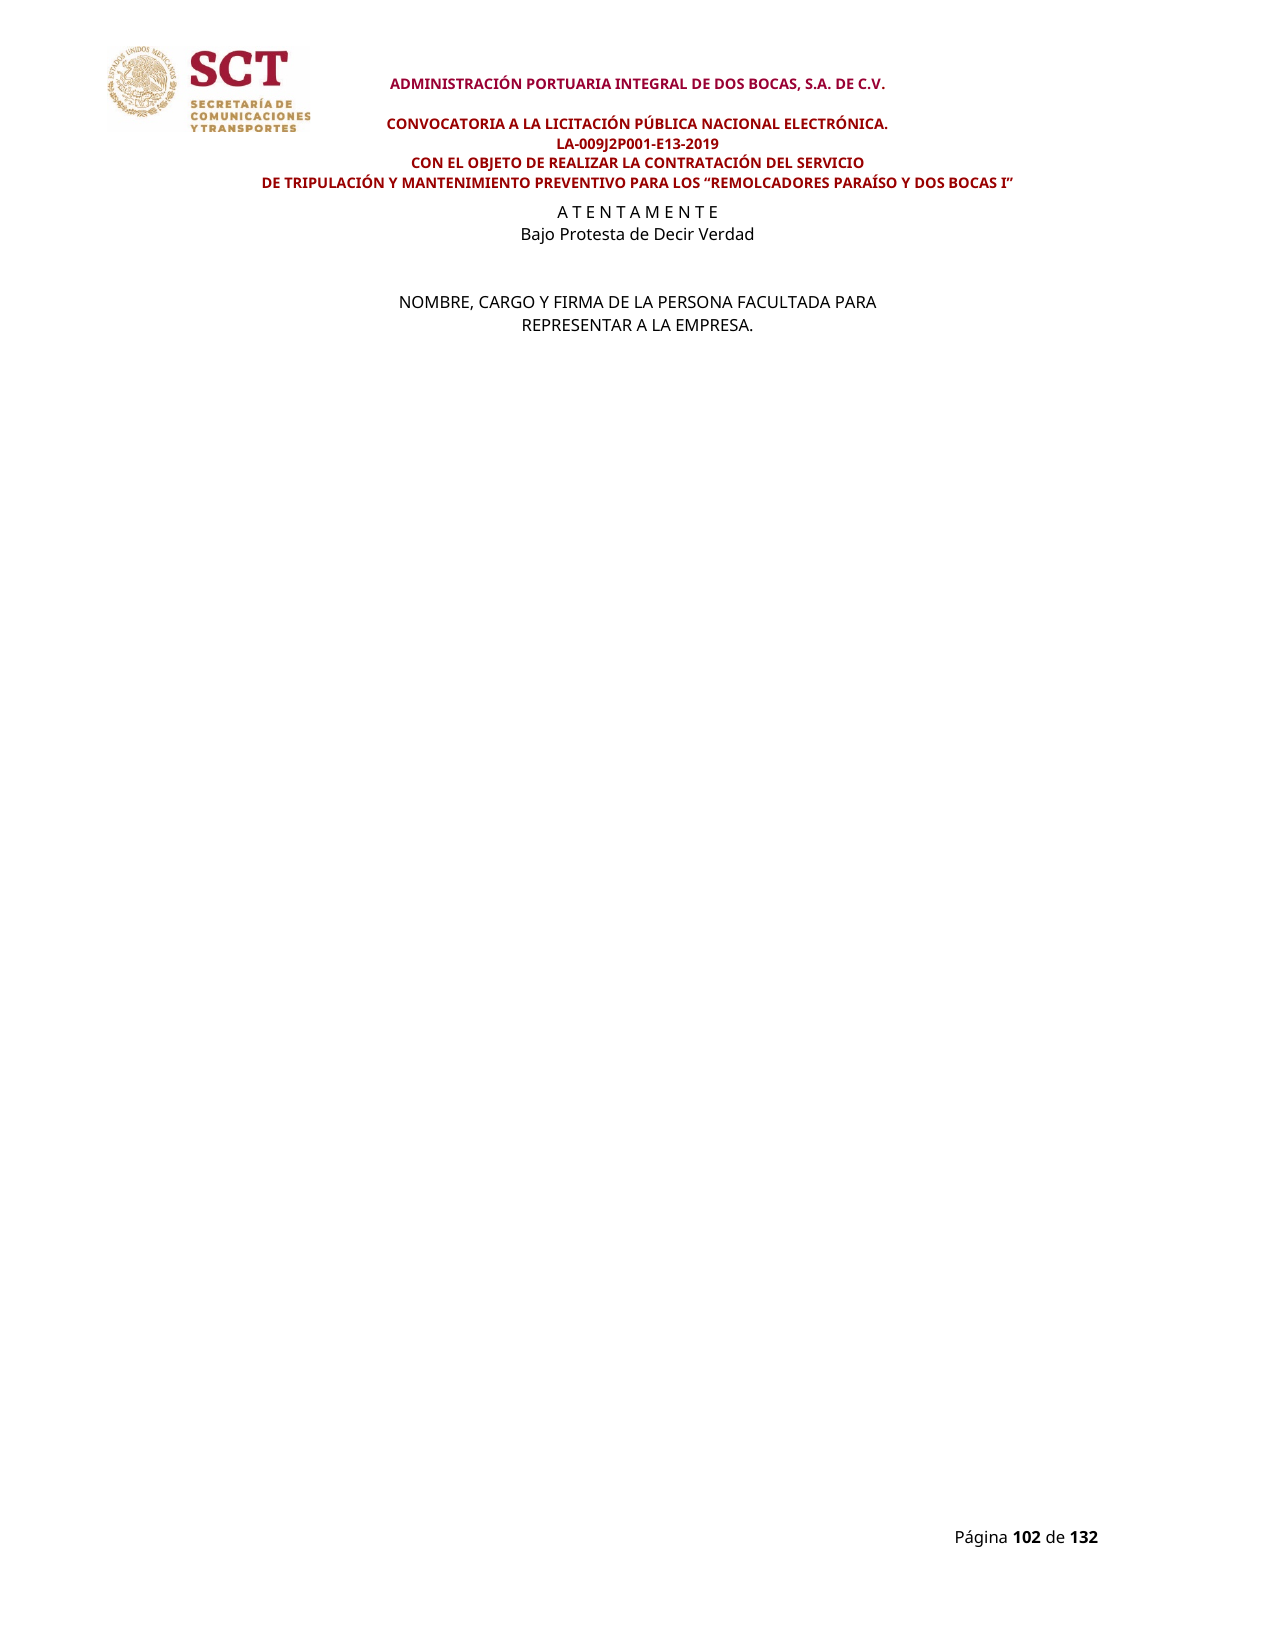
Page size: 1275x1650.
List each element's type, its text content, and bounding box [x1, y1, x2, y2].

text Bajo Protesta de Decir Verdad [177, 223, 1098, 246]
picture [107, 46, 311, 132]
text NOMBRE, CARGO Y FIRMA DE LA PERSONA FACULTADA PARA [177, 291, 1098, 314]
text REPRESENTAR A LA EMPRESA. [177, 314, 1098, 336]
text A T E N T A M E N T E [177, 200, 1098, 223]
